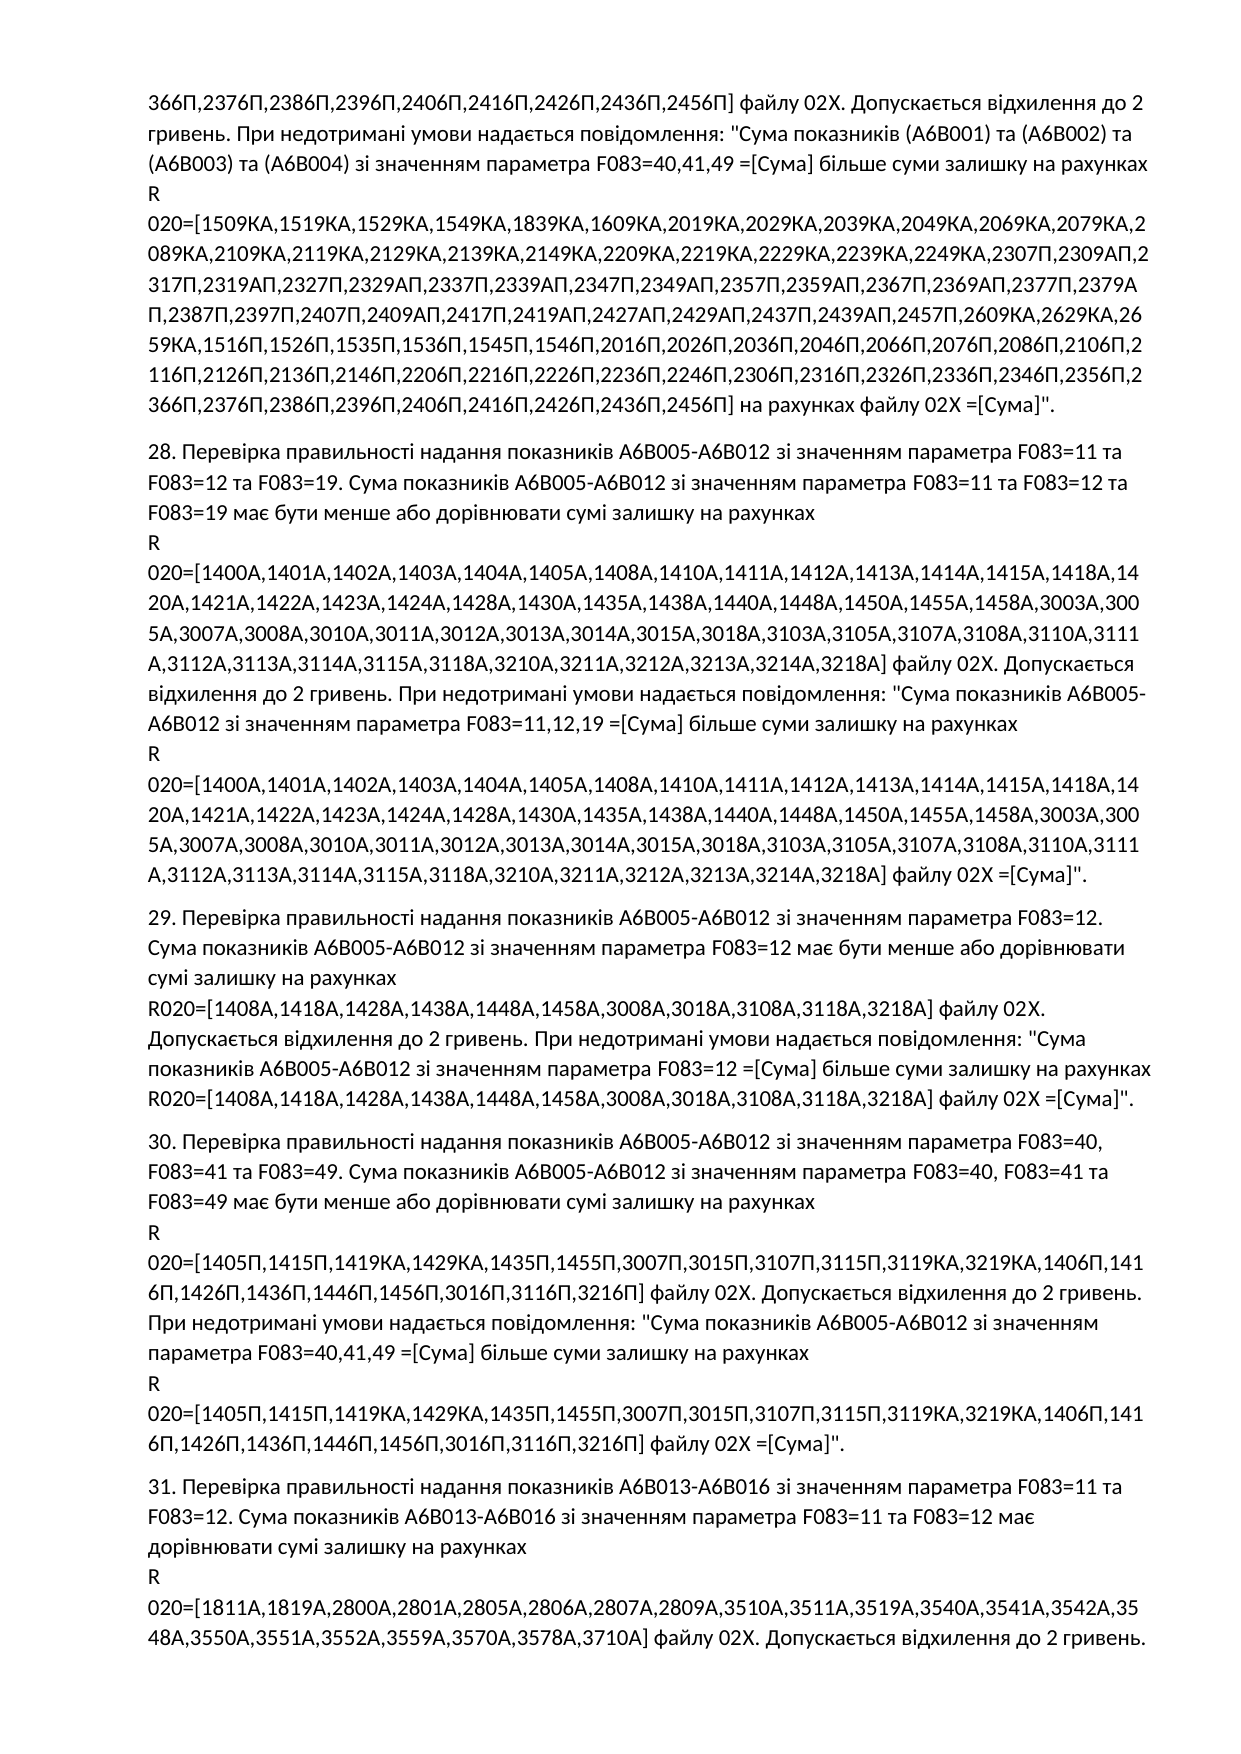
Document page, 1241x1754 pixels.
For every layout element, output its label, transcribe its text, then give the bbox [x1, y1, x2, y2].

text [148, 88, 1152, 419]
text 30. Перевірка правильності надання показників A6B005-A6B012 зі значенням параметра F083=40, F083=41 та F083=49. Сума показників A6B005-A6B012 зі значенням параметра F083=40, F083=41 та F083=49 має бути менше або дорівнювати сумі залишку на рахунках R020=[1405П,1415П,1419КА,1429КА,1435П,1455П,3007П,3015П,3107П,3115П,3119КА,3219КА,1406П,1416П,1426П,1436П,1446П,1456П,3016П,3116П,3216П] файлу 02X. Допускається відхилення до 2 гривень. При недотримані умови надається повідомлення: "Сума показників A6B005-A6B012 зі значенням параметра F083=40,41,49 =[Сума] більше суми залишку на рахунках R020=[1405П,1415П,1419КА,1429КА,1435П,1455П,3007П,3015П,3107П,3115П,3119КА,3219КА,1406П,1416П,1426П,1436П,1446П,1456П,3016П,3116П,3216П] файлу 02X =[Сума]". [148, 1127, 1152, 1457]
text 28. Перевірка правильності надання показників A6B005-A6B012 зі значенням параметра F083=11 та F083=12 та F083=19. Сума показників A6B005-A6B012 зі значенням параметра F083=11 та F083=12 та F083=19 має бути менше або дорівнювати сумі залишку на рахунках R020=[1400А,1401А,1402А,1403А,1404А,1405А,1408А,1410А,1411А,1412А,1413А,1414А,1415А,1418А,1420А,1421А,1422А,1423А,1424А,1428А,1430А,1435А,1438А,1440А,1448А,1450А,1455А,1458А,3003А,3005А,3007А,3008А,3010А,3011А,3012А,3013А,3014А,3015А,3018А,3103А,3105А,3107А,3108А,3110А,3111А,3112А,3113А,3114А,3115А,3118А,3210А,3211А,3212А,3213А,3214А,3218А] файлу 02X. Допускається відхилення до 2 гривень. При недотримані умови надається повідомлення: "Сума показників A6B005-A6B012 зі значенням параметра F083=11,12,19 =[Сума] більше суми залишку на рахунках R020=[1400А,1401А,1402А,1403А,1404А,1405А,1408А,1410А,1411А,1412А,1413А,1414А,1415А,1418А,1420А,1421А,1422А,1423А,1424А,1428А,1430А,1435А,1438А,1440А,1448А,1450А,1455А,1458А,3003А,3005А,3007А,3008А,3010А,3011А,3012А,3013А,3014А,3015А,3018А,3103А,3105А,3107А,3108А,3110А,3111А,3112А,3113А,3114А,3115А,3118А,3210А,3211А,3212А,3213А,3214А,3218А] файлу 02X =[Сума]". [148, 437, 1152, 888]
text 29. Перевірка правильності надання показників A6B005-A6B012 зі значенням параметра F083=12. Сума показників A6B005-A6B012 зі значенням параметра F083=12 має бути менше або дорівнювати сумі залишку на рахунках R020=[1408А,1418А,1428А,1438А,1448А,1458А,3008А,3018А,3108А,3118А,3218А] файлу 02X. Допускається відхилення до 2 гривень. При недотримані умови надається повідомлення: "Сума показників A6B005-A6B012 зі значенням параметра F083=12 =[Сума] більше суми залишку на рахунках R020=[1408А,1418А,1428А,1438А,1448А,1458А,3008А,3018А,3108А,3118А,3218А] файлу 02X =[Сума]". [148, 903, 1152, 1112]
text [148, 1472, 1152, 1651]
